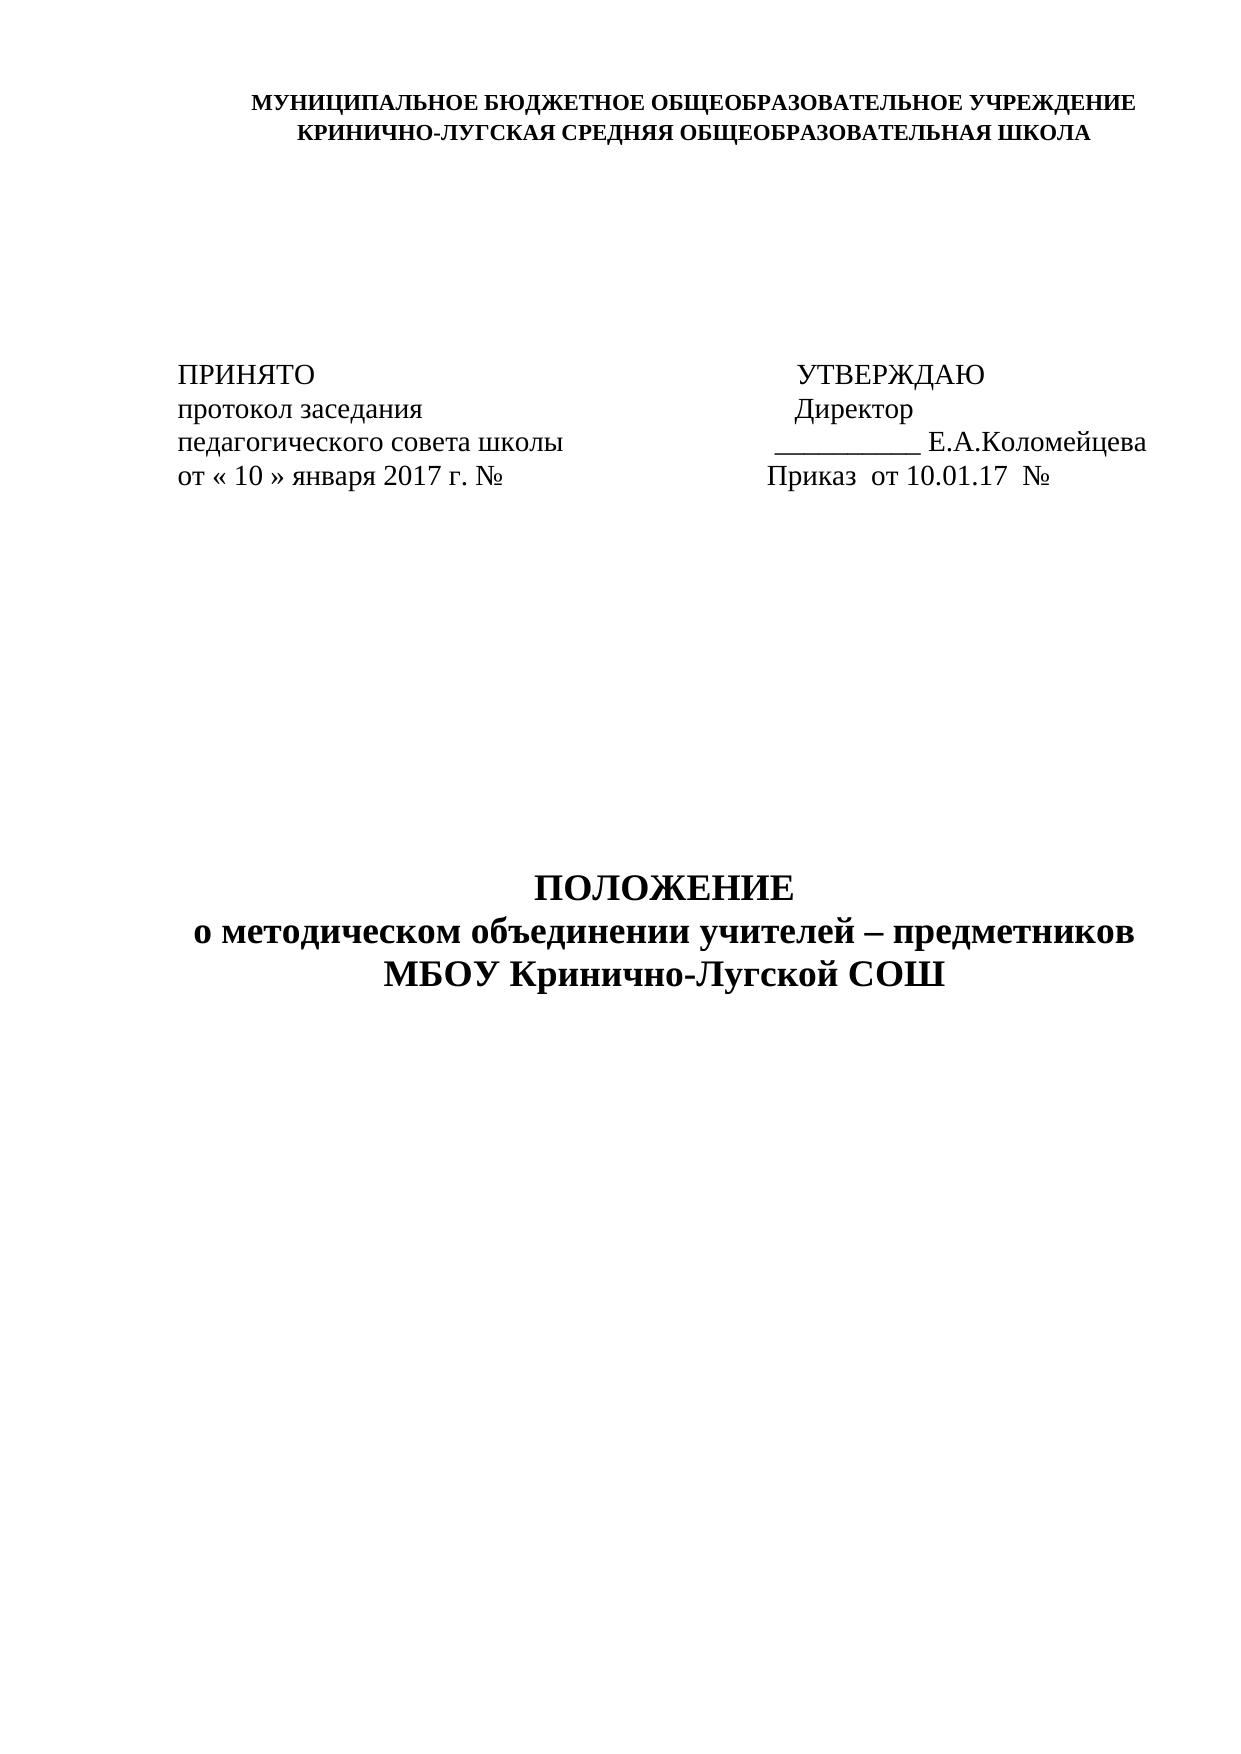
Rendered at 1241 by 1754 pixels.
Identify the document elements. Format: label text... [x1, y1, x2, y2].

text КРИНИЧНО-ЛУГСКАЯ СРЕДНЯЯ ОБЩЕОБРАЗОВАТЕЛЬНАЯ ШКОЛА [177, 119, 1152, 145]
text протокол заседания Директор [177, 391, 1152, 424]
text ПРИНЯТО УТВЕРЖДАЮ [177, 357, 1152, 391]
text педагогического совета школы __________ Е.А.Коломейцева от « 10 » января 2017 г. № Приказ от 10.01.17 № [177, 424, 1152, 492]
text ПОЛОЖЕНИЕ [177, 865, 1152, 908]
text МУНИЦИПАЛЬНОЕ БЮДЖЕТНОЕ ОБЩЕОБРАЗОВАТЕЛЬНОЕ УЧРЕЖДЕНИЕ [177, 89, 1152, 115]
text МБОУ Кринично-Лугской СОШ [177, 952, 1152, 995]
text о методическом объединении учителей – предметников [177, 908, 1152, 952]
